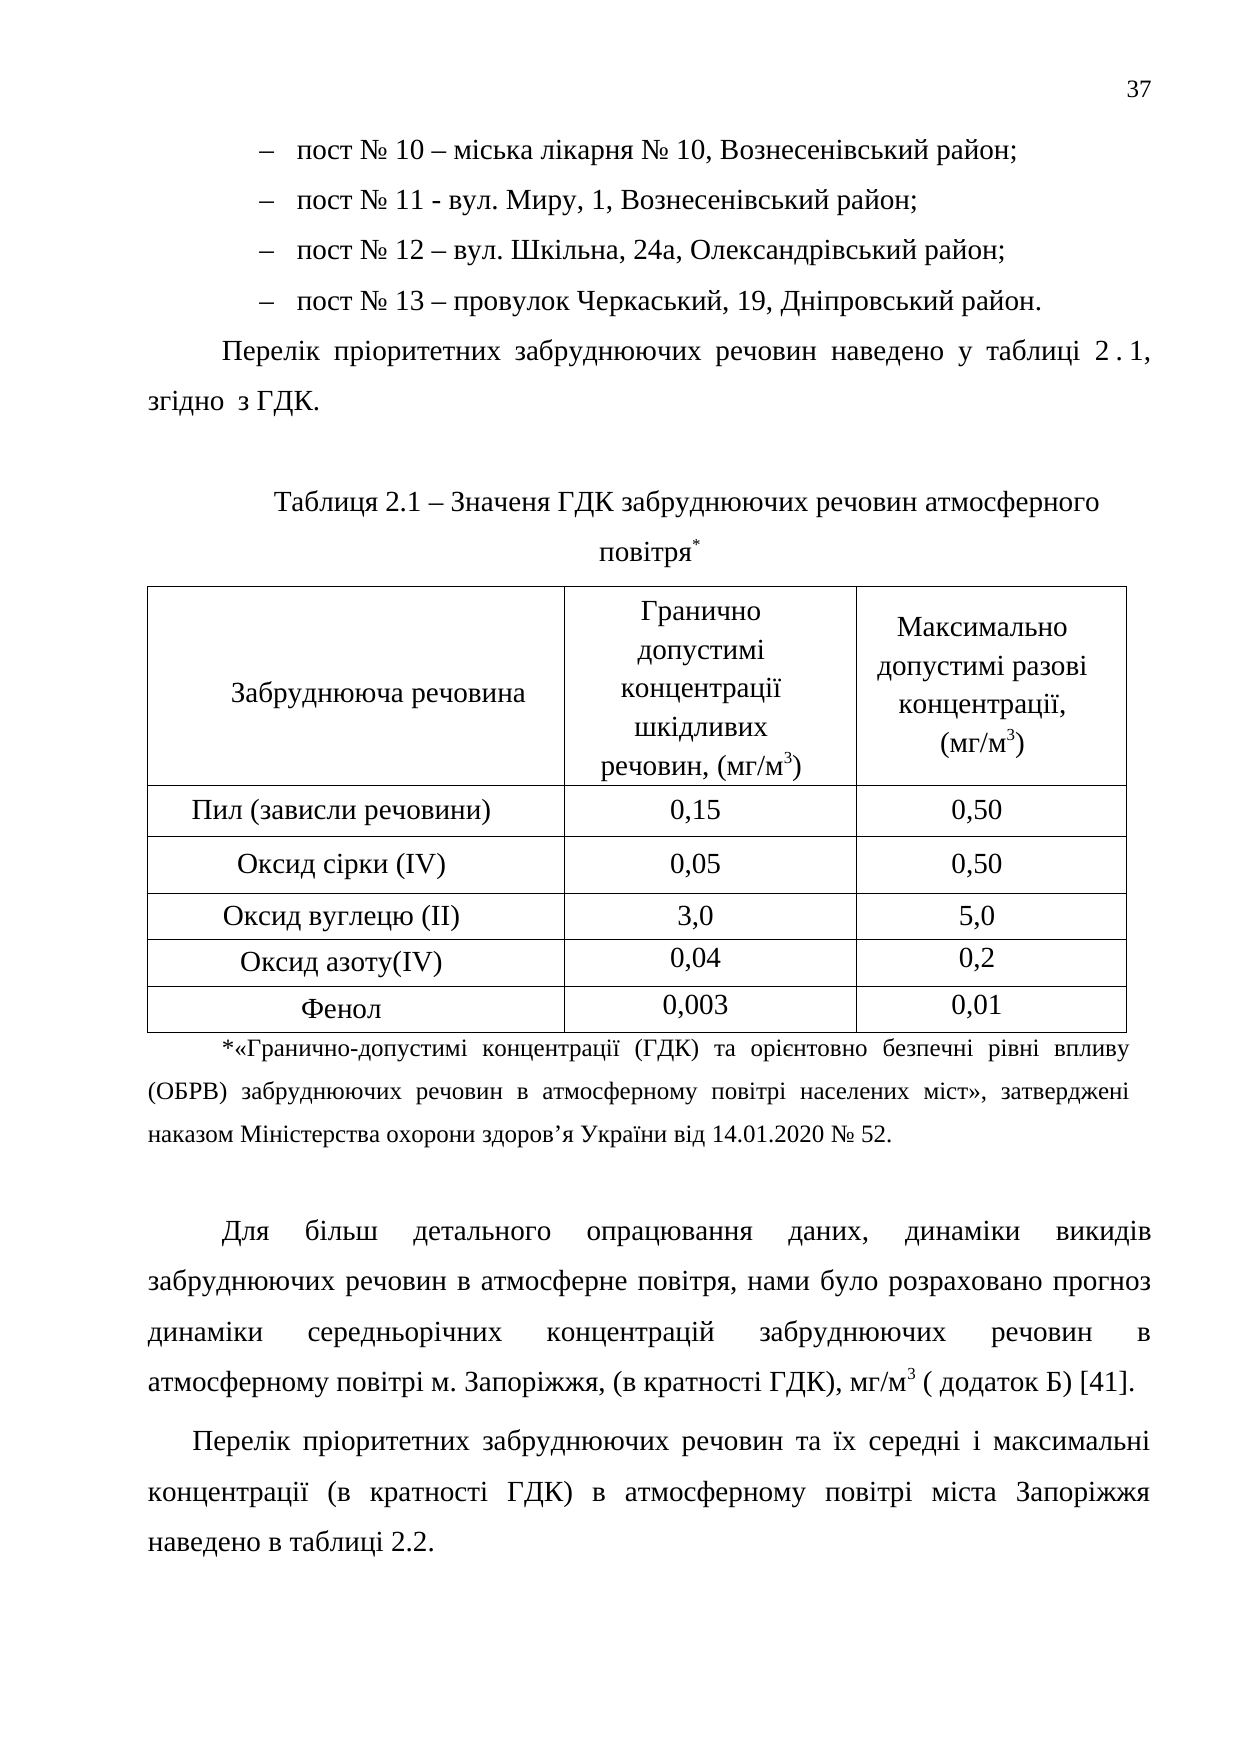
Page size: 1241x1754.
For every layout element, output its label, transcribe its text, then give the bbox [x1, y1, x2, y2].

table_cell Пил (зависли речовини) [148, 786, 564, 836]
table_cell Оксид сірки (IV) [148, 837, 564, 893]
text Перелік пріоритетних забруднюючих речовин наведено у таблиці 2.1, згідно з ГДК. [148, 333, 1151, 417]
table_cell 0,50 [857, 837, 1126, 893]
list Для більш детального опрацювання даних, динаміки викидів забруднюючих речовин в атмосферне повітря, нами було розраховано прогноз динаміки середньорічних концентрацій забруднюючих речовин в атмосферному повітрі м. Запоріжжя, (в кратності ГДК), мг/м3 ( додаток Б) [41]. [148, 1213, 1151, 1397]
text Таблиця 2.1 – Значеня ГДК забруднюючих речовин атмосферного повітря* [148, 484, 1151, 568]
table_cell 0,15 [565, 786, 856, 836]
list пост № 13 – провулок Черкаський, 19, Дніпровський район. [259, 283, 1151, 316]
text *«Гранично-допустимі концентрації (ГДК) та орієнтовно безпечні рівні впливу (ОБРВ) забруднюючих речовин в атмосферному повітрі населених міст», затверджені наказом Міністерства охорони здоров’я України від 14.01.2020 № 52. [148, 1033, 1129, 1148]
list пост № 10 – міська лікарня № 10, Вознесенівський район; [259, 132, 1151, 165]
table_header Гранично допустимі концентрації шкідливих речовин, (мг/м3) [565, 587, 856, 785]
table_cell Оксид вуглецю (II) [148, 894, 564, 939]
table_cell 0,04 [565, 940, 856, 986]
list пост № 12 – вул. Шкільна, 24а, Олександрівський район; [259, 232, 1151, 266]
table_cell 0,01 [857, 987, 1126, 1032]
table_cell 3,0 [565, 894, 856, 939]
table_cell Фенол [148, 987, 564, 1032]
list пост № 11 - вул. Миру, 1, Вознесенівський район; [259, 182, 1151, 216]
table_cell 0,50 [857, 786, 1126, 836]
table_cell Oксид азоту(IV) [148, 940, 564, 986]
table_header Забруднююча речовина [148, 587, 564, 785]
table_cell 0,05 [565, 837, 856, 893]
table_cell 5,0 [857, 894, 1126, 939]
table_header Максимально допустимі разові концентрації, (мг/м3) [857, 587, 1126, 785]
text Перелік пріоритетних забруднюючих речовин та їх середні і максимальні концентрації (в кратності ГДК) в атмосферному повітрі міста Запоріжжя наведено в таблиці 2.2. [148, 1423, 1151, 1557]
table_cell 0,003 [565, 987, 856, 1032]
table_cell 0,2 [857, 940, 1126, 986]
